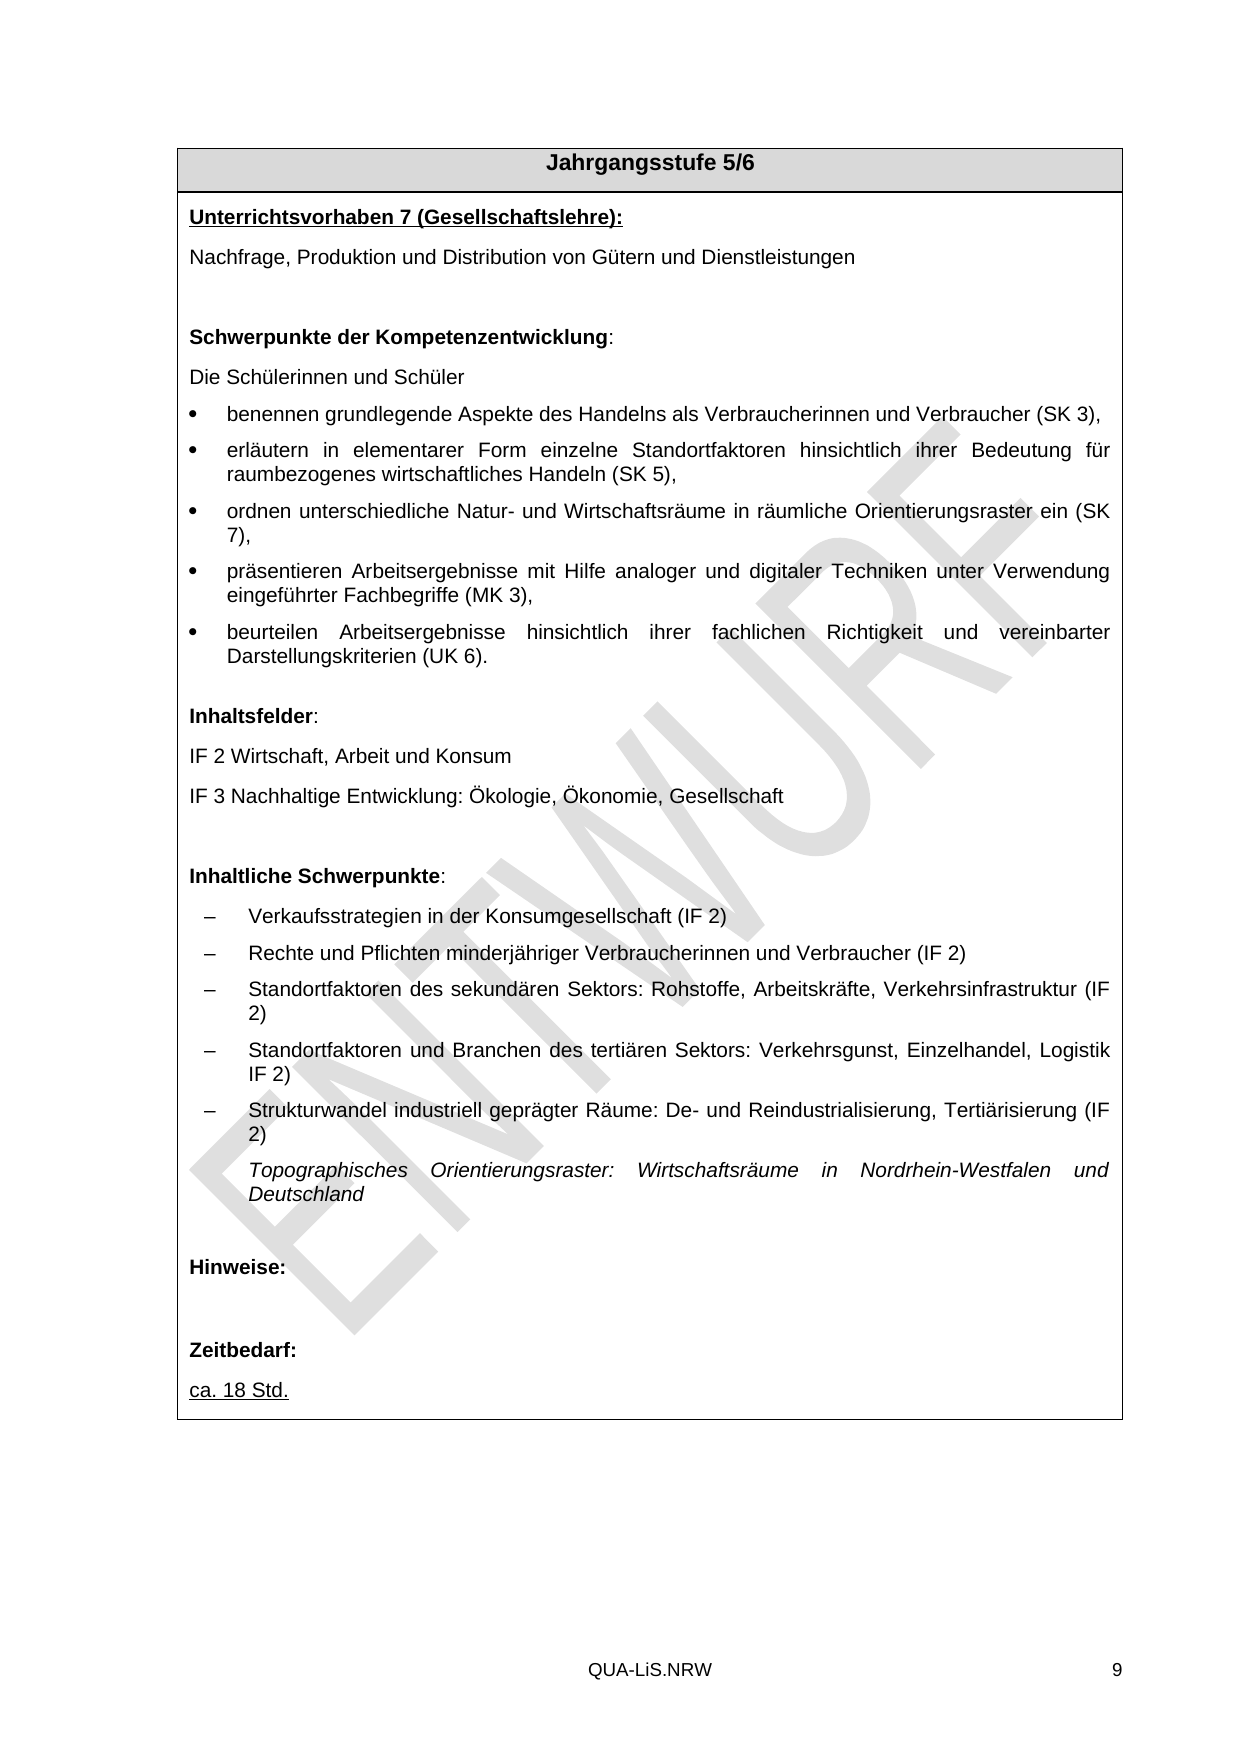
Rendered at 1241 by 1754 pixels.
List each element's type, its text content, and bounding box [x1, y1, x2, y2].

table_header Jahrgangsstufe 5/6 [178, 149, 1122, 191]
table_cell Unterrichtsvorhaben 7 (Gesellschaftslehre): Nachfrage, Produktion und Distribution von Gütern und Dienstleistungen Schwerpunkte der Kompetenzentwicklung: Die Schülerinnen und Schüler benennen grundlegende Aspekte des Handelns als Verbraucherinnen und Verbraucher (SK 3), erläutern in elementarer Form einzelne Standortfaktoren hinsichtlich ihrer Bedeutung für raumbezogenes wirtschaftliches Handeln (SK 5), ordnen unterschiedliche Natur- und Wirtschaftsräume in räumliche Orientierungsraster ein (SK 7), präsentieren Arbeitsergebnisse mit Hilfe analoger und digitaler Techniken unter Verwendung eingeführter Fachbegriffe (MK 3), beurteilen Arbeitsergebnisse hinsichtlich ihrer fachlichen Richtigkeit und vereinbarter Darstellungskriterien (UK 6). Inhaltsfelder: IF 2 Wirtschaft, Arbeit und Konsum IF 3 Nachhaltige Entwicklung: Ökologie, Ökonomie, Gesellschaft Inhaltliche Schwerpunkte: Verkaufsstrategien in der Konsumgesellschaft (IF 2) Rechte und Pflichten minderjähriger Verbraucherinnen und Verbraucher (IF 2) Standortfaktoren des sekundären Sektors: Rohstoffe, Arbeitskräfte, Verkehrsinfrastruktur (IF 2) Standortfaktoren und Branchen des tertiären Sektors: Verkehrsgunst, Einzelhandel, Logistik IF 2) Strukturwandel industriell geprägter Räume: De- und Reindustrialisierung, Tertiärisierung (IF 2) Topographisches Orientierungsraster: Wirtschaftsräume in Nordrhein-Westfalen und Deutschland Hinweise: Zeitbedarf: ca. 18 Std. [178, 193, 1122, 1418]
